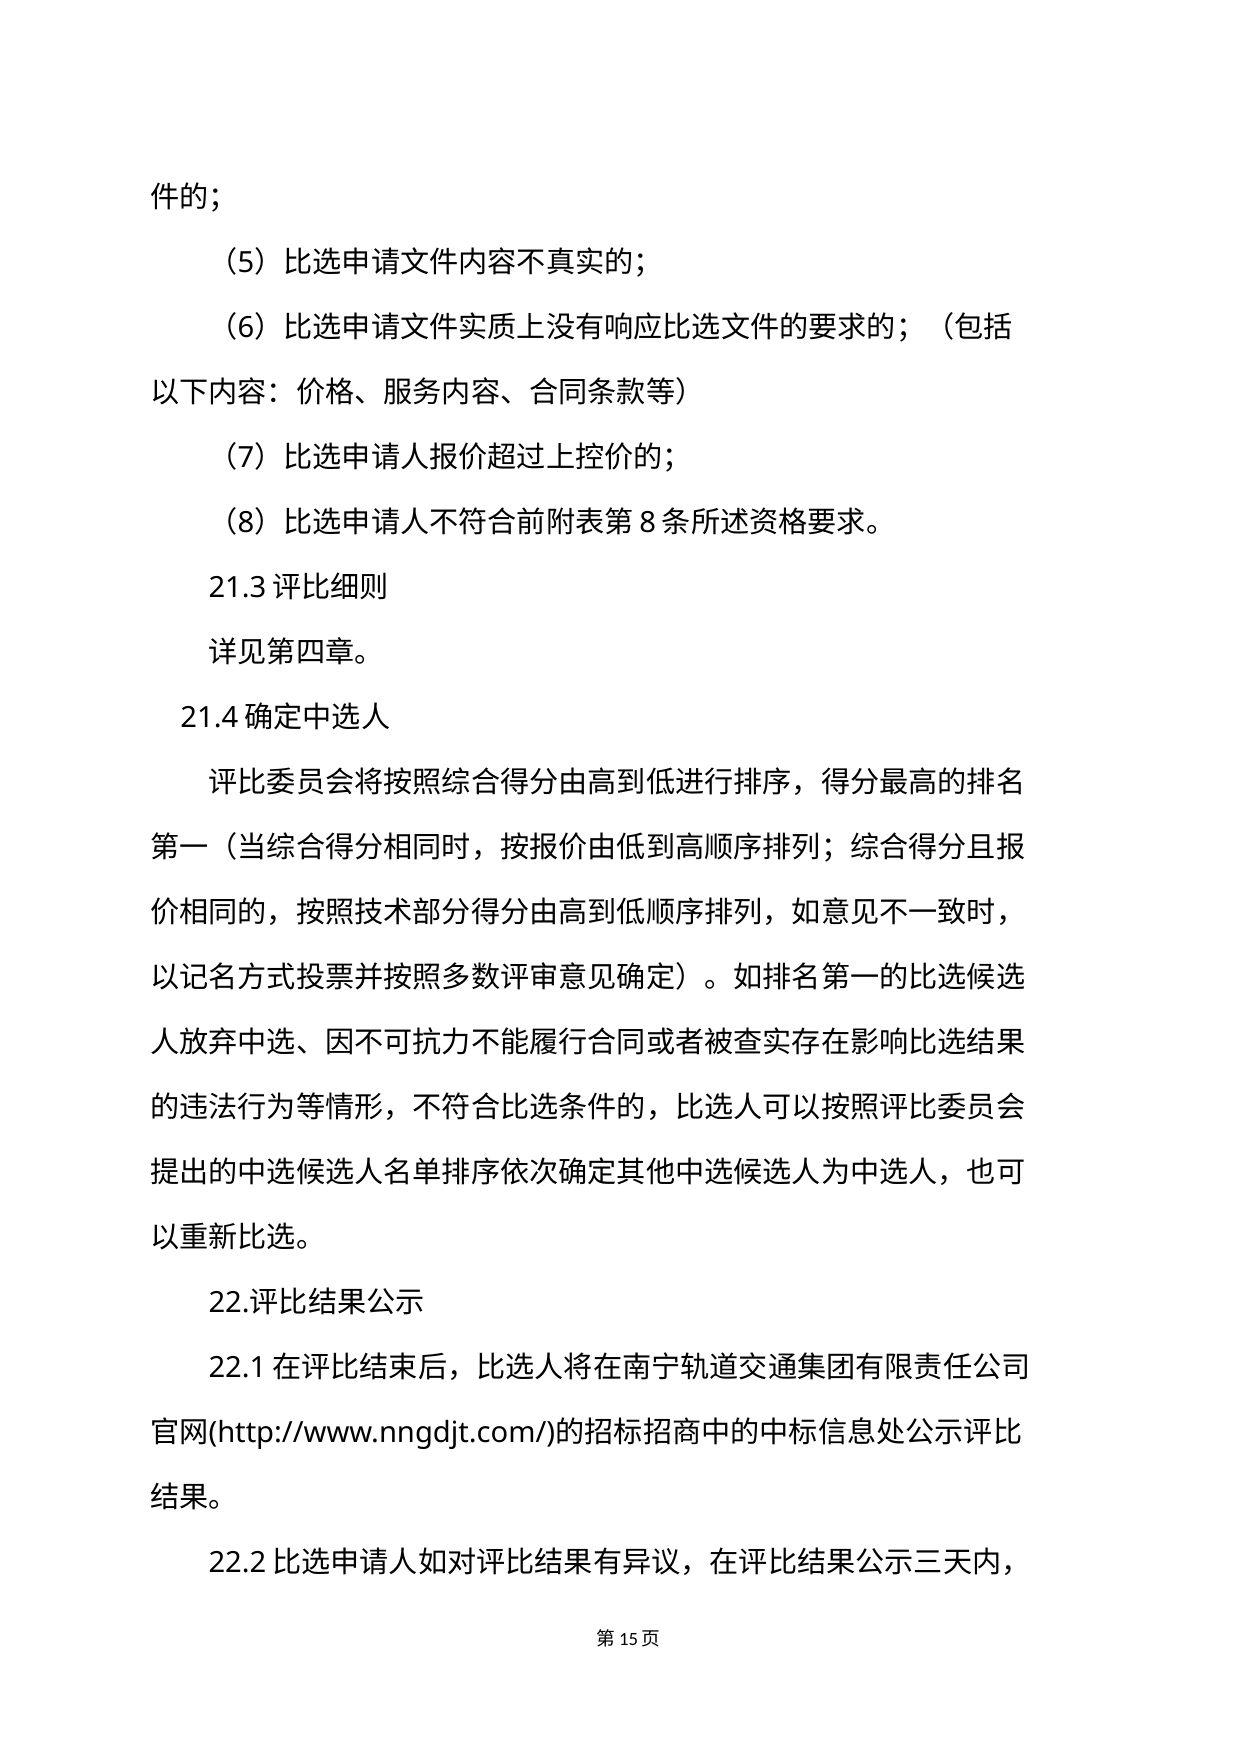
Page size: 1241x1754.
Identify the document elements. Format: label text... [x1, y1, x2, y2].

text 22.评比结果公示 [150, 1267, 1032, 1332]
text （7）比选申请人报价超过上控价的； [150, 422, 1032, 487]
text （8）比选申请人不符合前附表第8条所述资格要求。 [150, 487, 1032, 552]
text （5）比选申请文件内容不真实的； [150, 227, 1032, 292]
text 详见第四章。 [150, 617, 1032, 682]
text 22.1在评比结束后，比选人将在南宁轨道交通集团有限责任公司官网(http://www.nngdjt.com/)的招标招商中的中标信息处公示评比结果。 [150, 1332, 1032, 1527]
text 21.4确定中选人 [150, 682, 1032, 747]
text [150, 1527, 1032, 1592]
text 21.3评比细则 [150, 552, 1032, 617]
text （6）比选申请文件实质上没有响应比选文件的要求的；（包括以下内容：价格、服务内容、合同条款等） [150, 292, 1032, 422]
text 评比委员会将按照综合得分由高到低进行排序，得分最高的排名第一（当综合得分相同时，按报价由低到高顺序排列；综合得分且报价相同的，按照技术部分得分由高到低顺序排列，如意见不一致时，以记名方式投票并按照多数评审意见确定）。如排名第一的比选候选人放弃中选、因不可抗力不能履行合同或者被查实存在影响比选结果的违法行为等情形，不符合比选条件的，比选人可以按照评比委员会提出的中选候选人名单排序依次确定其他中选候选人为中选人，也可以重新比选。 [150, 747, 1032, 1267]
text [150, 162, 1032, 227]
